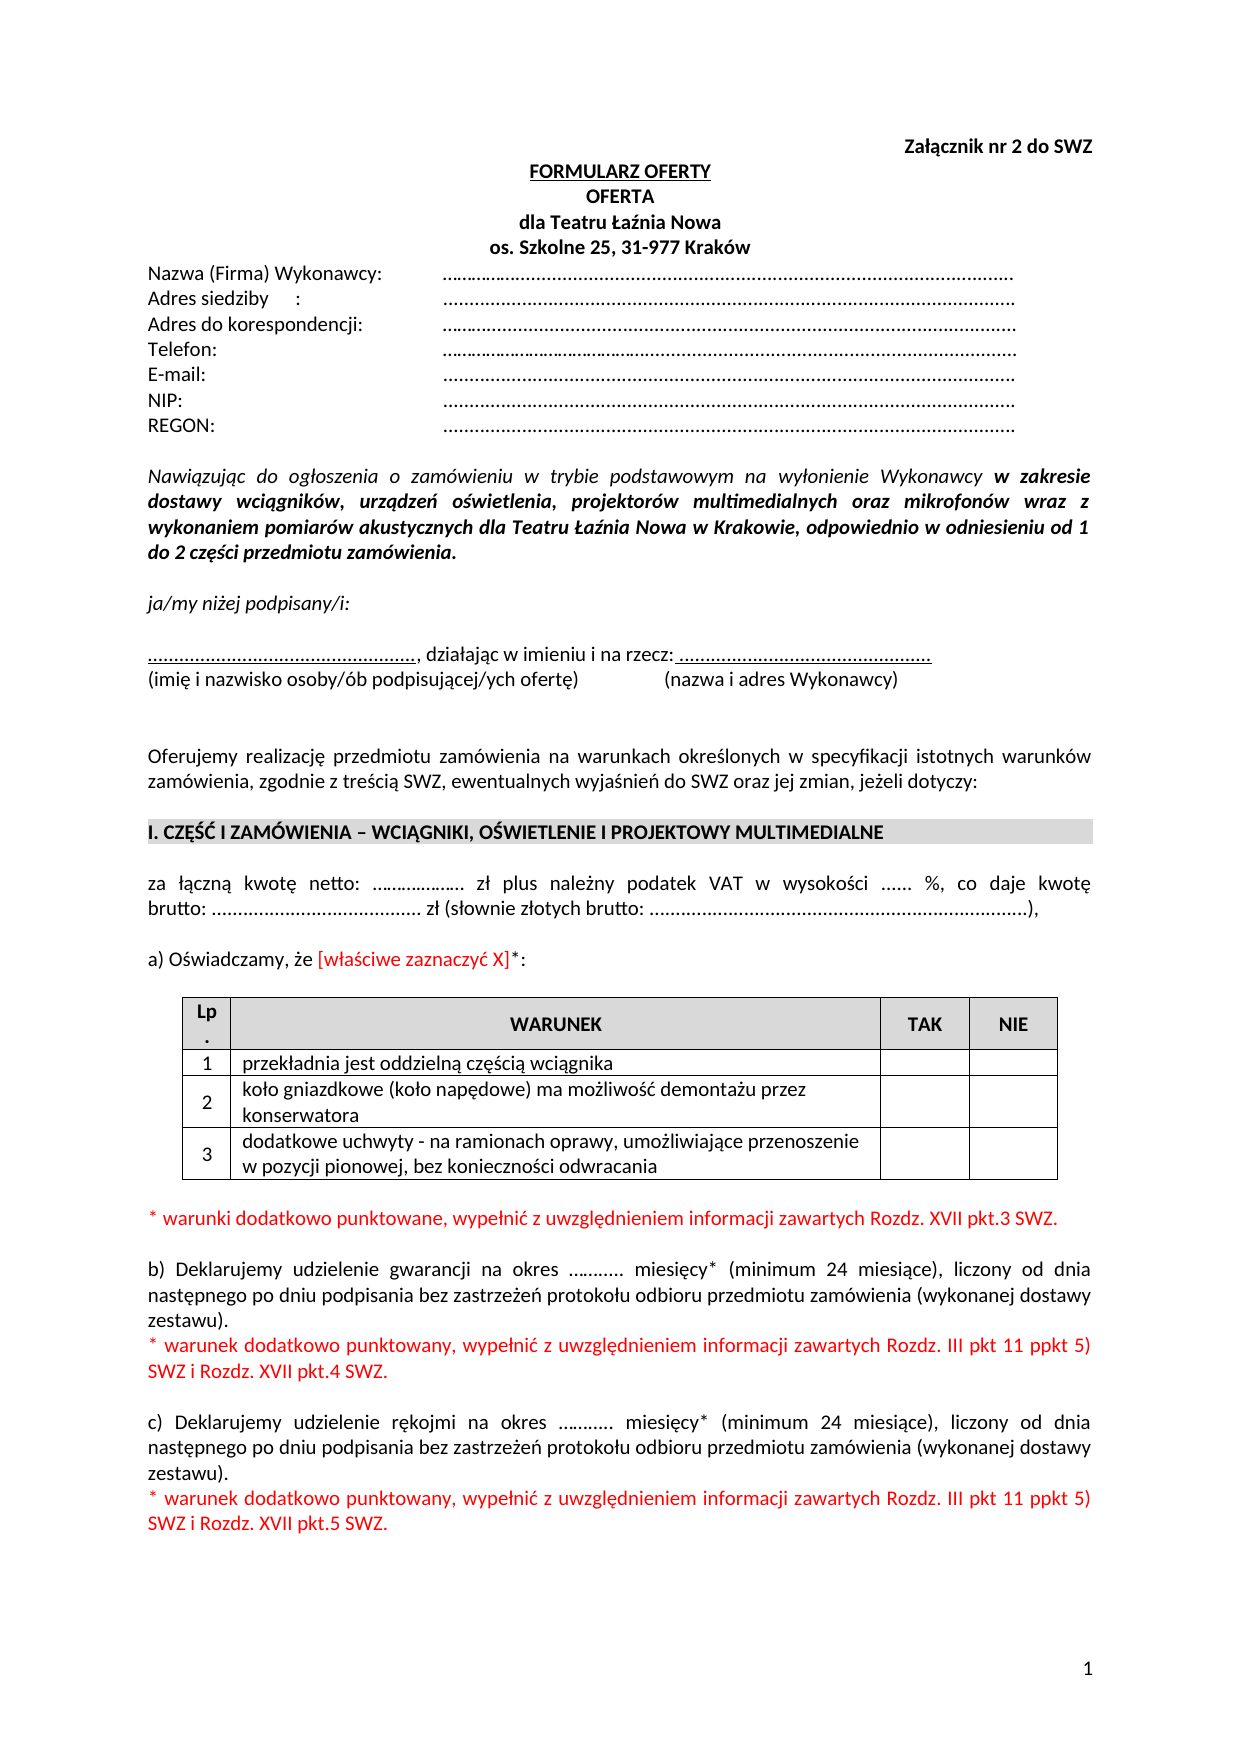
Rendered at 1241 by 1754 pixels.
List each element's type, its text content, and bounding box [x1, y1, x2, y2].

table_cell [970, 1128, 1057, 1179]
table_cell koło gniazdkowe (koło napędowe) ma możliwość demontażu przez konserwatora [231, 1076, 880, 1127]
table_cell [881, 1076, 969, 1127]
text Adres do korespondencji: ………..................................................................................................... [148, 311, 1093, 336]
table_header TAK [881, 998, 969, 1049]
text ja/my niżej podpisany/i: [148, 590, 1093, 616]
table_cell przekładnia jest oddzielną częścią wciągnika [231, 1050, 880, 1075]
text Telefon: ……………………………………....................................................................... [148, 336, 1093, 362]
table_cell 1 [183, 1050, 230, 1075]
text REGON: ............................................................................................................. [148, 412, 1093, 438]
text Adres siedziby : ............................................................................................................. [148, 285, 1093, 311]
text FORMULARZ OFERTY [148, 158, 1093, 184]
text a) Oświadczamy, że [właściwe zaznaczyć X]*: [148, 946, 1093, 972]
table_cell 3 [183, 1128, 230, 1179]
table_header NIE [970, 998, 1057, 1049]
table_cell dodatkowe uchwyty - na ramionach oprawy, umożliwiające przenoszenie w pozycji pionowej, bez konieczności odwracania [231, 1128, 880, 1179]
text (imię i nazwisko osoby/ób podpisującej/ych ofertę) (nazwa i adres Wykonawcy) [148, 667, 1093, 692]
text dla Teatru Łaźnia Nowa [148, 209, 1093, 234]
text c) Deklarujemy udzielenie rękojmi na okres ……..... miesięcy* (minimum 24 miesiące), liczony od dnia następnego po dniu podpisania bez zastrzeżeń protokołu odbioru przedmiotu zamówienia (wykonanej dostawy zestawu). [148, 1409, 1093, 1485]
table_cell 2 [183, 1076, 230, 1127]
table_cell [881, 1128, 969, 1179]
text NIP: ............................................................................................................. [148, 387, 1093, 412]
text E-mail: ............................................................................................................. [148, 362, 1093, 387]
text Nazwa (Firma) Wykonawcy: ……………............................................................................................... [148, 260, 1093, 285]
text * warunek dodatkowo punktowany, wypełnić z uwzględnieniem informacji zawartych Rozdz. III pkt 11 ppkt 5) SWZ i Rozdz. XVII pkt.5 SWZ. [148, 1485, 1093, 1536]
text * warunki dodatkowo punktowane, wypełnić z uwzględnieniem informacji zawartych Rozdz. XVII pkt.3 SWZ. [148, 1206, 1093, 1231]
table_cell [970, 1050, 1057, 1075]
text Oferujemy realizację przedmiotu zamówienia na warunkach określonych w specyfikacji istotnych warunków zamówienia, zgodnie z treścią SWZ, ewentualnych wyjaśnień do SWZ oraz jej zmian, jeżeli dotyczy: [148, 743, 1093, 794]
text b) Deklarujemy udzielenie gwarancji na okres ……..... miesięcy* (minimum 24 miesiące), liczony od dnia następnego po dniu podpisania bez zastrzeżeń protokołu odbioru przedmiotu zamówienia (wykonanej dostawy zestawu). [148, 1256, 1093, 1333]
table_cell [881, 1050, 969, 1075]
text * warunek dodatkowo punktowany, wypełnić z uwzględnieniem informacji zawartych Rozdz. III pkt 11 ppkt 5) SWZ i Rozdz. XVII pkt.4 SWZ. [148, 1333, 1093, 1383]
text ..................................................., działając w imieniu i na rzecz: ................................................ [148, 641, 1093, 667]
text I. CZĘŚĆ I ZAMÓWIENIA – WCIĄGNIKI, OŚWIETLENIE I PROJEKTOWY MULTIMEDIALNE [148, 819, 1093, 844]
text za łączną kwotę netto: ……….……… zł plus należny podatek VAT w wysokości ...... %, co daje kwotę brutto: ........................................ zł (słownie złotych brutto: ........................................................................), [148, 870, 1093, 921]
text Nawiązując do ogłoszenia o zamówieniu w trybie podstawowym na wyłonienie Wykonawcy w zakresie dostawy wciągników, urządzeń oświetlenia, projektorów multimedialnych oraz mikrofonów wraz z wykonaniem pomiarów akustycznych dla Teatru Łaźnia Nowa w Krakowie, odpowiednio w odniesieniu od 1 do 2 części przedmiotu zamówienia. [148, 463, 1093, 565]
text OFERTA [148, 184, 1093, 209]
text Załącznik nr 2 do SWZ [148, 133, 1093, 158]
text os. Szkolne 25, 31-977 Kraków [148, 234, 1093, 260]
table_cell [970, 1076, 1057, 1127]
table_header WARUNEK [231, 998, 880, 1049]
table_header Lp. [183, 998, 230, 1049]
